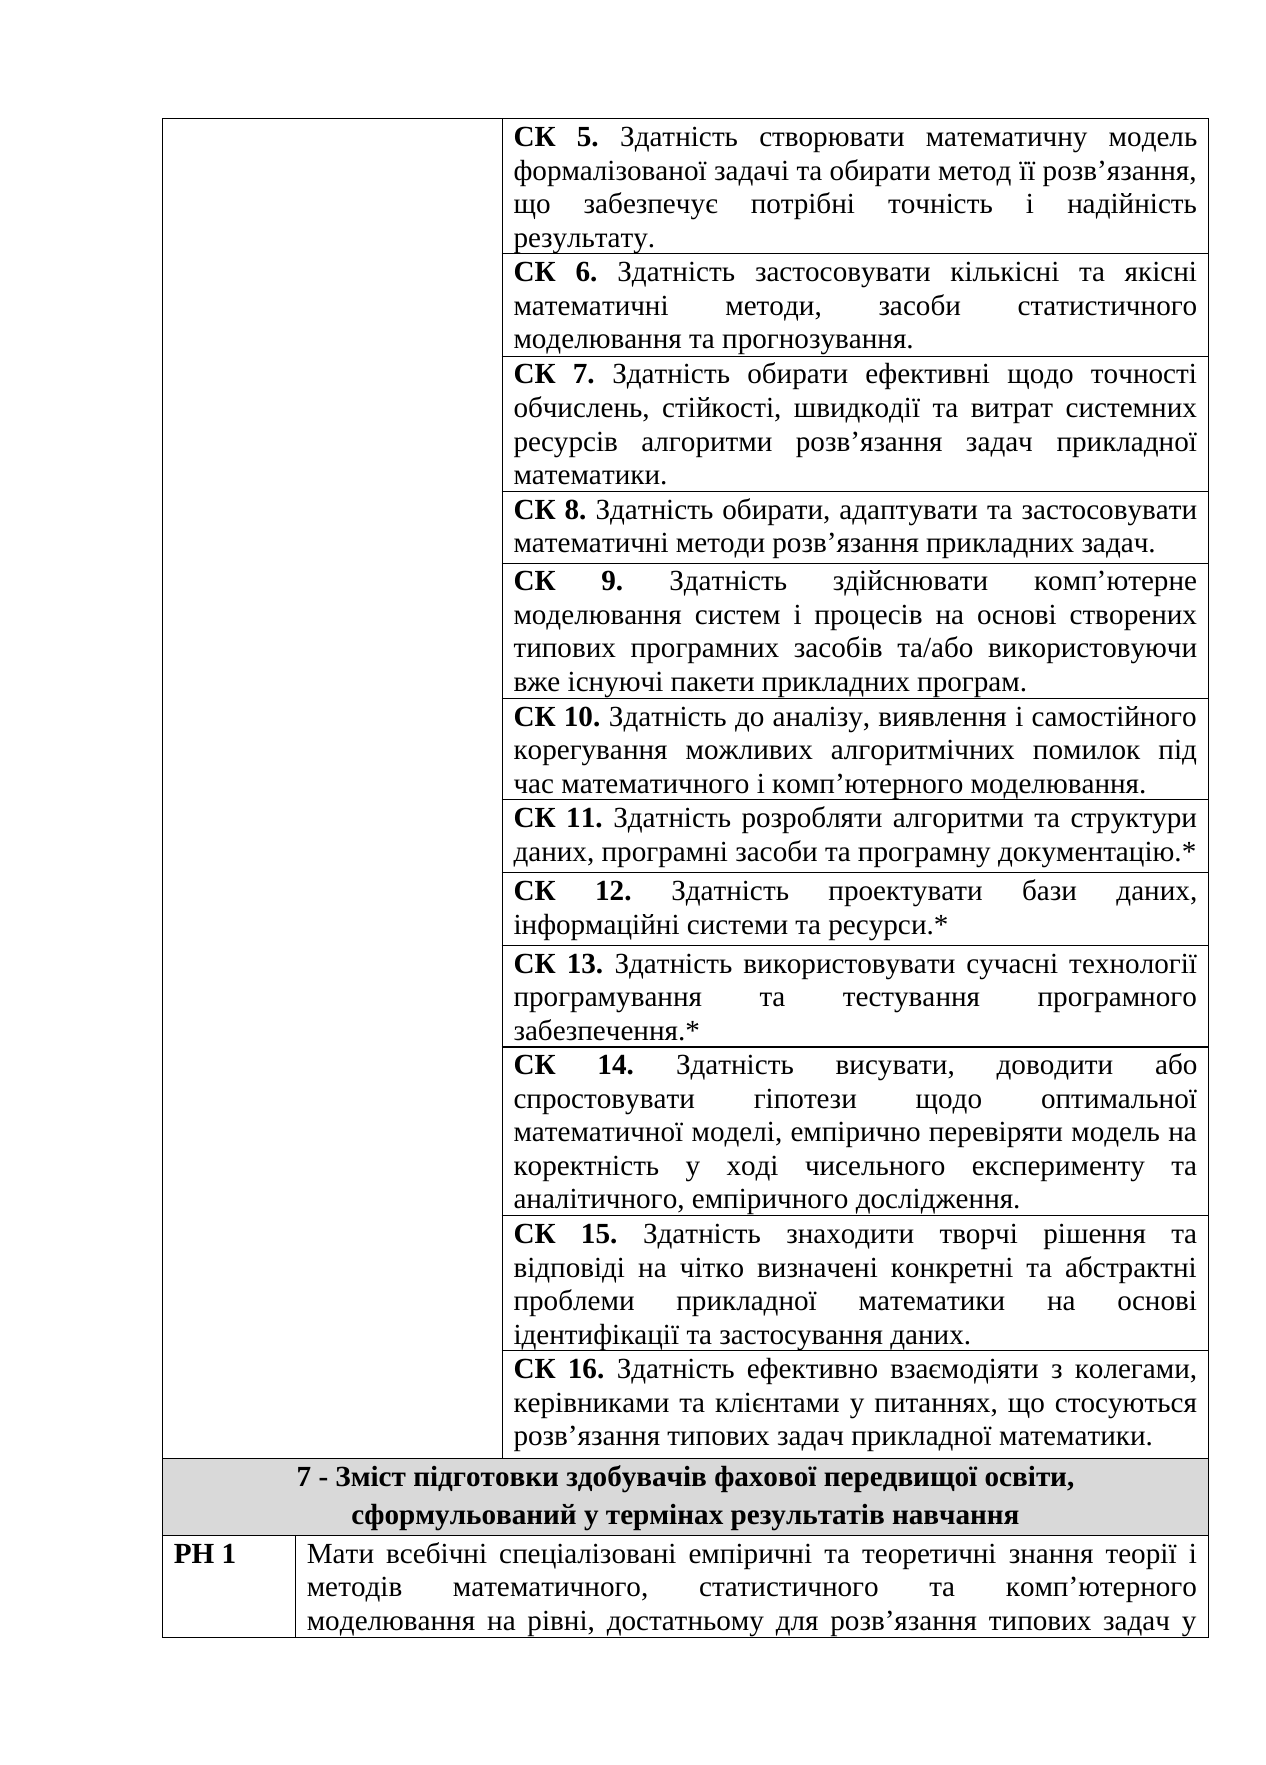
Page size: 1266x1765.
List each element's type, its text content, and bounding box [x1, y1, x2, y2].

table_cell СК 5. Здатність створювати математичну модель формалізованої задачі та обирати метод її розв’язання, що забезпечує потрібні точність і надійність результату. [503, 119, 1208, 253]
table_cell СК 9. Здатність здійснювати комп’ютерне моделювання систем і процесів на основі створених типових програмних засобів та/або використовуючи вже існуючі пакети прикладних програм. [503, 564, 1208, 698]
table_cell СК 10. Здатність до аналізу, виявлення і самостійного корегування можливих алгоритмічних помилок під час математичного і комп’ютерного моделювання. [503, 699, 1208, 799]
table_cell СК 6. Здатність застосовувати кількісні та якісні математичні методи, засоби статистичного моделювання та прогнозування. [503, 254, 1208, 356]
table_cell СК 15. Здатність знаходити творчі рішення та відповіді на чітко визначені конкретні та абстрактні проблеми прикладної математики на основі ідентифікації та застосування даних. [503, 1216, 1208, 1350]
table_cell СК 11. Здатність розробляти алгоритми та структури даних, програмні засоби та програмну документацію.* [503, 800, 1208, 872]
table_cell СК 7. Здатність обирати ефективні щодо точності обчислень, стійкості, швидкодії та витрат системних ресурсів алгоритми розв’язання задач прикладної математики. [503, 357, 1208, 491]
table_cell СК 14. Здатність висувати, доводити або спростовувати гіпотези щодо оптимальної математичної моделі, емпірично перевіряти модель на коректність у ході чисельного експерименту та аналітичного, емпіричного дослідження. [503, 1048, 1208, 1215]
table_cell СК 16. Здатність ефективно взаємодіяти з колегами, керівниками та клієнтами у питаннях, що стосуються розв’язання типових задач прикладної математики. [503, 1351, 1208, 1458]
table_cell РН 1 [163, 1536, 295, 1637]
table_cell СК 8. Здатність обирати, адаптувати та застосовувати математичні методи розв’язання прикладних задач. [503, 492, 1208, 562]
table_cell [296, 1536, 1208, 1637]
table_cell СК 12. Здатність проектувати бази даних, інформаційні системи та ресурси.* [503, 873, 1208, 945]
table_cell СК 13. Здатність використовувати сучасні технології програмування та тестування програмного забезпечення.* [503, 946, 1208, 1046]
table_cell 7 - Зміст підготовки здобувачів фахової передвищої освіти, сформульований у термінах результатів навчання [163, 1459, 1208, 1535]
